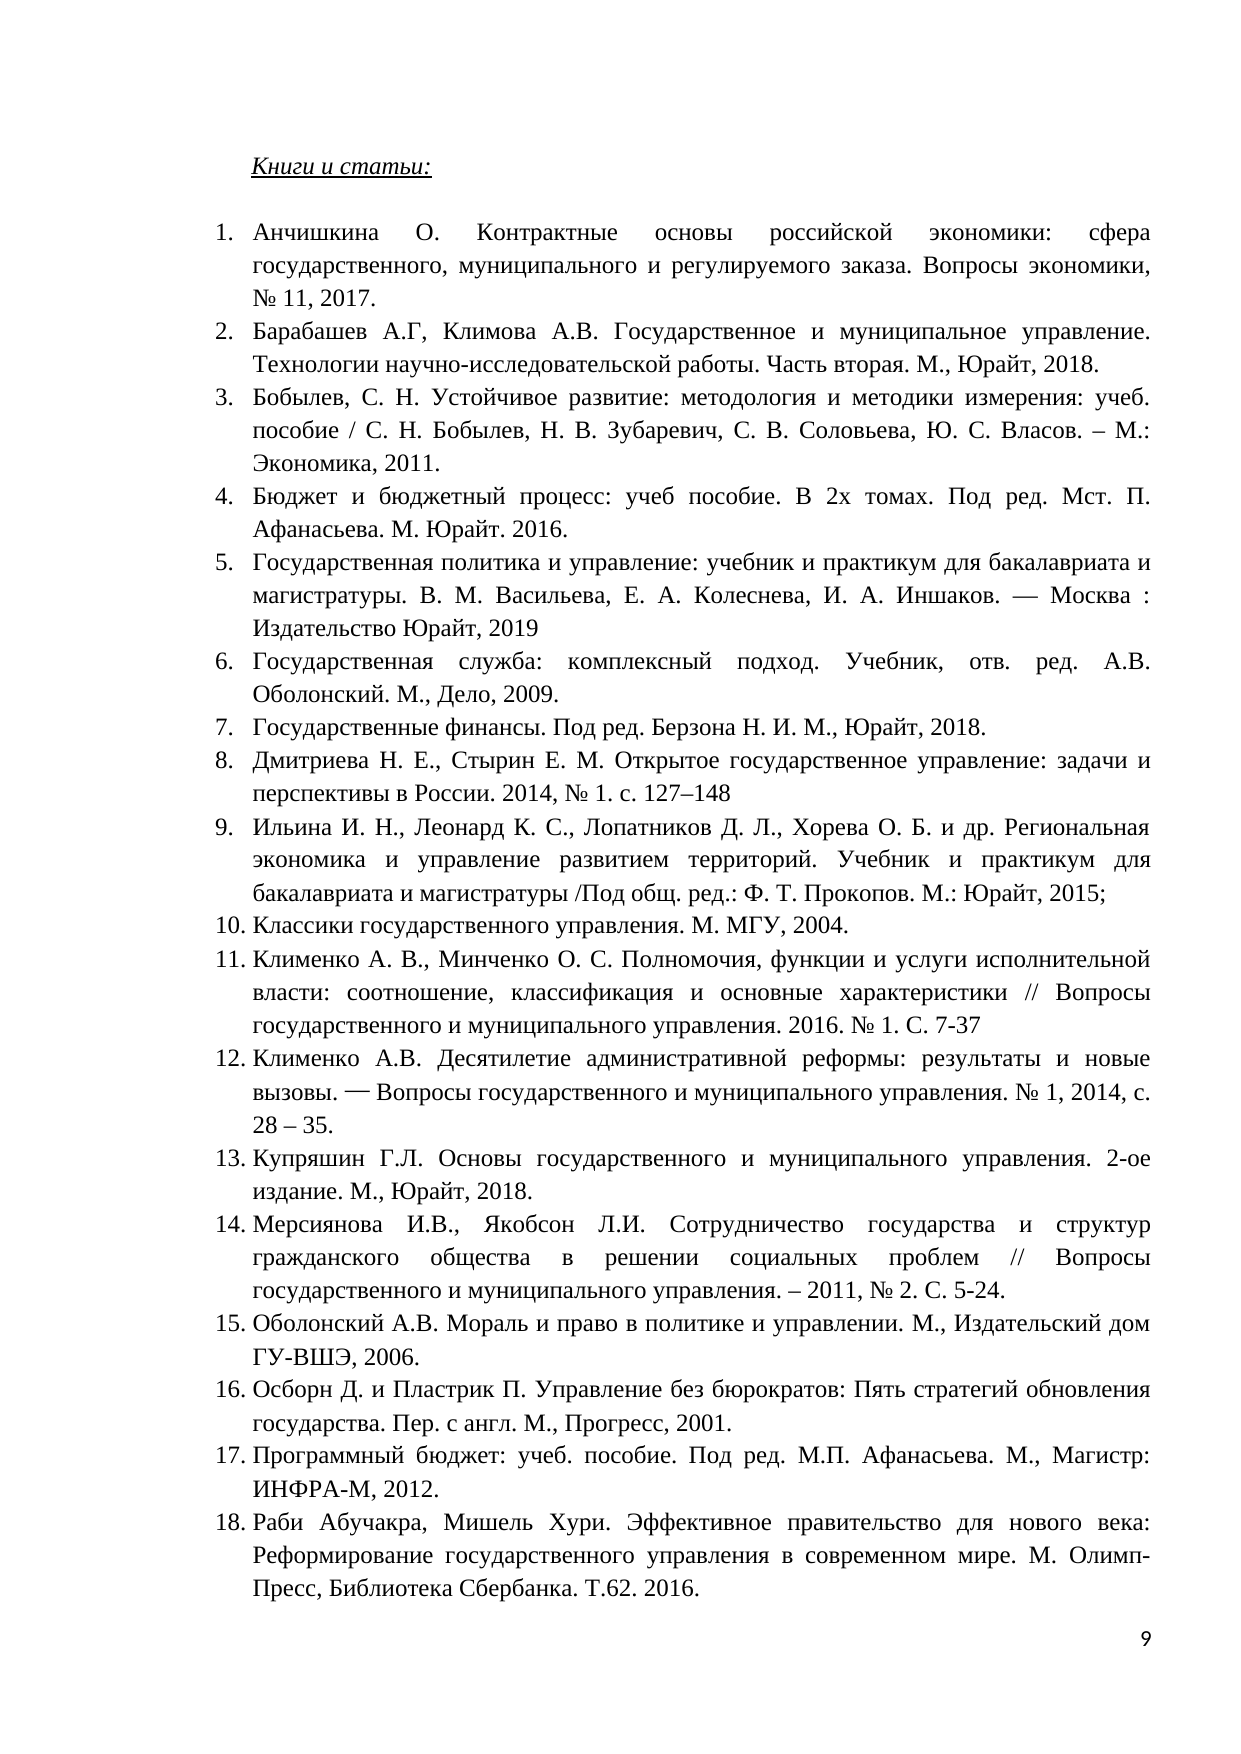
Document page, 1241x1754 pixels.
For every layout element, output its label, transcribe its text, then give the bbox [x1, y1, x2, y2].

list Классики государственного управления. М. МГУ, 2004. [215, 911, 1152, 939]
list Государственная политика и управление: учебник и практикум для бакалавриата и магистратуры. В. М. Васильева, Е. А. Колеснева, И. А. Иншаков. — Москва : Издательство Юрайт, 2019 [215, 547, 1152, 642]
list Бюджет и бюджетный процесс: учеб пособие. В 2х томах. Под ред. Мст. П. Афанасьева. М. Юрайт. 2016. [215, 481, 1152, 543]
list Анчишкина О. Контрактные основы российской экономики: сфера государственного, муниципального и регулируемого заказа. Вопросы экономики, № 11, 2017. [215, 217, 1152, 312]
list Осборн Д. и Пластрик П. Управление без бюрократов: Пять стратегий обновления государства. Пер. с англ. М., Прогресс, 2001. [215, 1374, 1152, 1436]
list Бобылев, С. Н. Устойчивое развитие: методология и методики измерения: учеб. пособие / С. Н. Бобылев, Н. В. Зубаревич, С. В. Соловьева, Ю. С. Власов. – М.: Экономика, 2011. [215, 382, 1152, 477]
list Мерсиянова И.В., Якобсон Л.И. Сотрудничество государства и структур гражданского общества в решении социальных проблем // Вопросы государственного и муниципального управления. – 2011, № 2. С. 5-24. [215, 1209, 1152, 1304]
list Государственные финансы. Под ред. Берзона Н. И. М., Юрайт, 2018. [215, 712, 1152, 741]
list Ильина И. Н., Леонард К. С., Лопатников Д. Л., Хорева О. Б. и др. Региональная экономика и управление развитием территорий. Учебник и практикум для бакалавриата и магистратуры /Под общ. ред.: Ф. Т. Прокопов. М.: Юрайт, 2015; [215, 812, 1152, 906]
list Клименко А. В., Минченко О. С. Полномочия, функции и услуги исполнительной власти: соотношение, классификация и основные характеристики // Вопросы государственного и муниципального управления. 2016. № 1. С. 7-37 [215, 944, 1152, 1038]
list Государственная служба: комплексный подход. Учебник, отв. ред. А.В. Оболонский. М., Дело, 2009. [215, 646, 1152, 708]
list Оболонский А.В. Мораль и право в политике и управлении. М., Издательский дом ГУ-ВШЭ, 2006. [215, 1308, 1152, 1370]
list Барабашев А.Г, Климова А.В. Государственное и муниципальное управление. Технологии научно-исследовательской работы. Часть вторая. М., Юрайт, 2018. [215, 316, 1152, 378]
list Купряшин Г.Л. Основы государственного и муниципального управления. 2-ое издание. М., Юрайт, 2018. [215, 1143, 1152, 1205]
list Раби Абучакра, Мишель Хури. Эффективное правительство для нового века: Реформирование государственного управления в современном мире. М. Олимп-Пресс, Библиотека Сбербанка. Т.62. 2016. [215, 1507, 1152, 1601]
list Дмитриева Н. Е., Стырин Е. М. Открытое государственное управление: задачи и перспективы в России. 2014, № 1. с. 127–148 [215, 746, 1152, 807]
text Книги и статьи: [177, 151, 1152, 180]
list Программный бюджет: учеб. пособие. Под ред. М.П. Афанасьева. М., Магистр: ИНФРА-М, 2012. [215, 1441, 1152, 1502]
list Клименко А.В. Десятилетие административной реформы: результаты и новые вызовы. ⎯ Вопросы государственного и муниципального управления. № 1, 2014, с. 28 – 35. [215, 1043, 1152, 1139]
